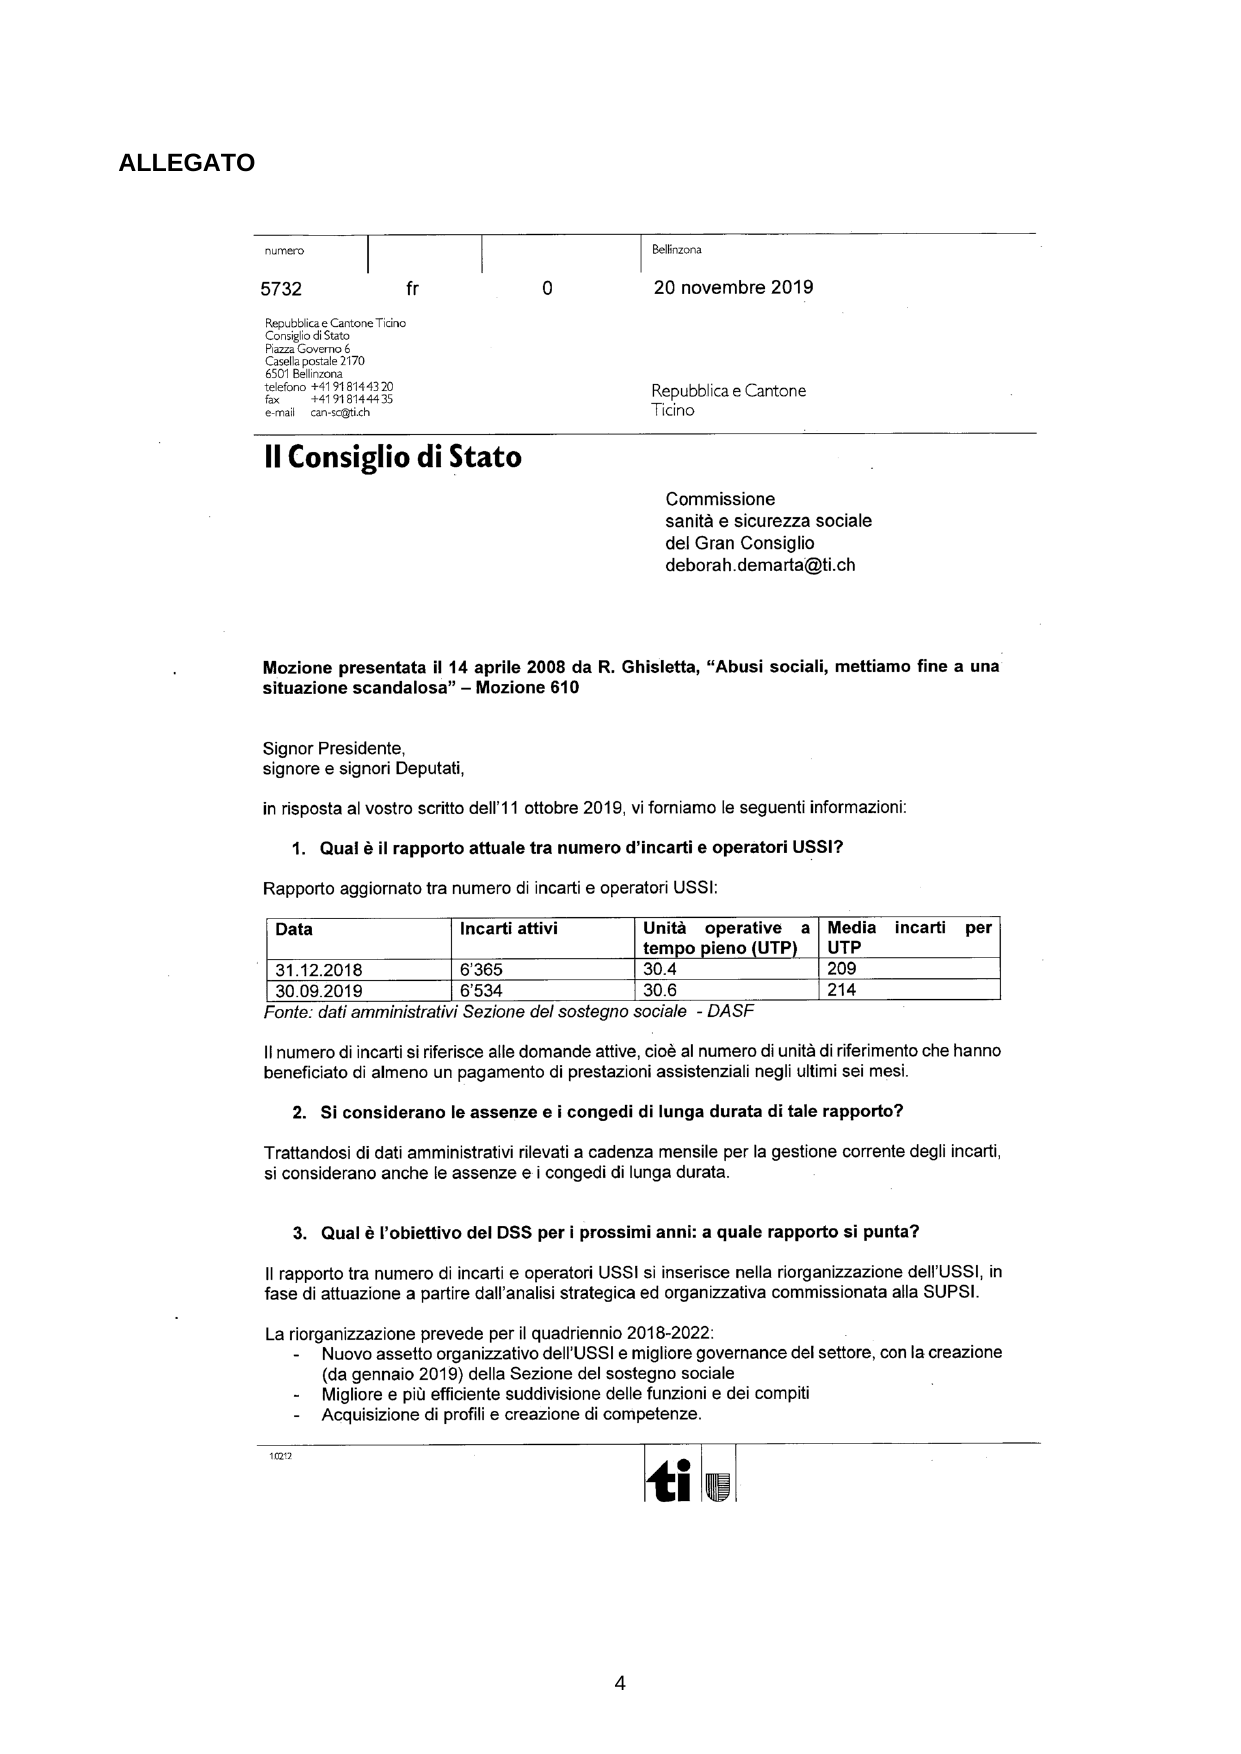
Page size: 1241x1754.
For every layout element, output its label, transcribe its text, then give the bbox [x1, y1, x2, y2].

picture [118, 188, 1062, 1523]
subtitle ALLEGATO [118, 148, 1122, 176]
